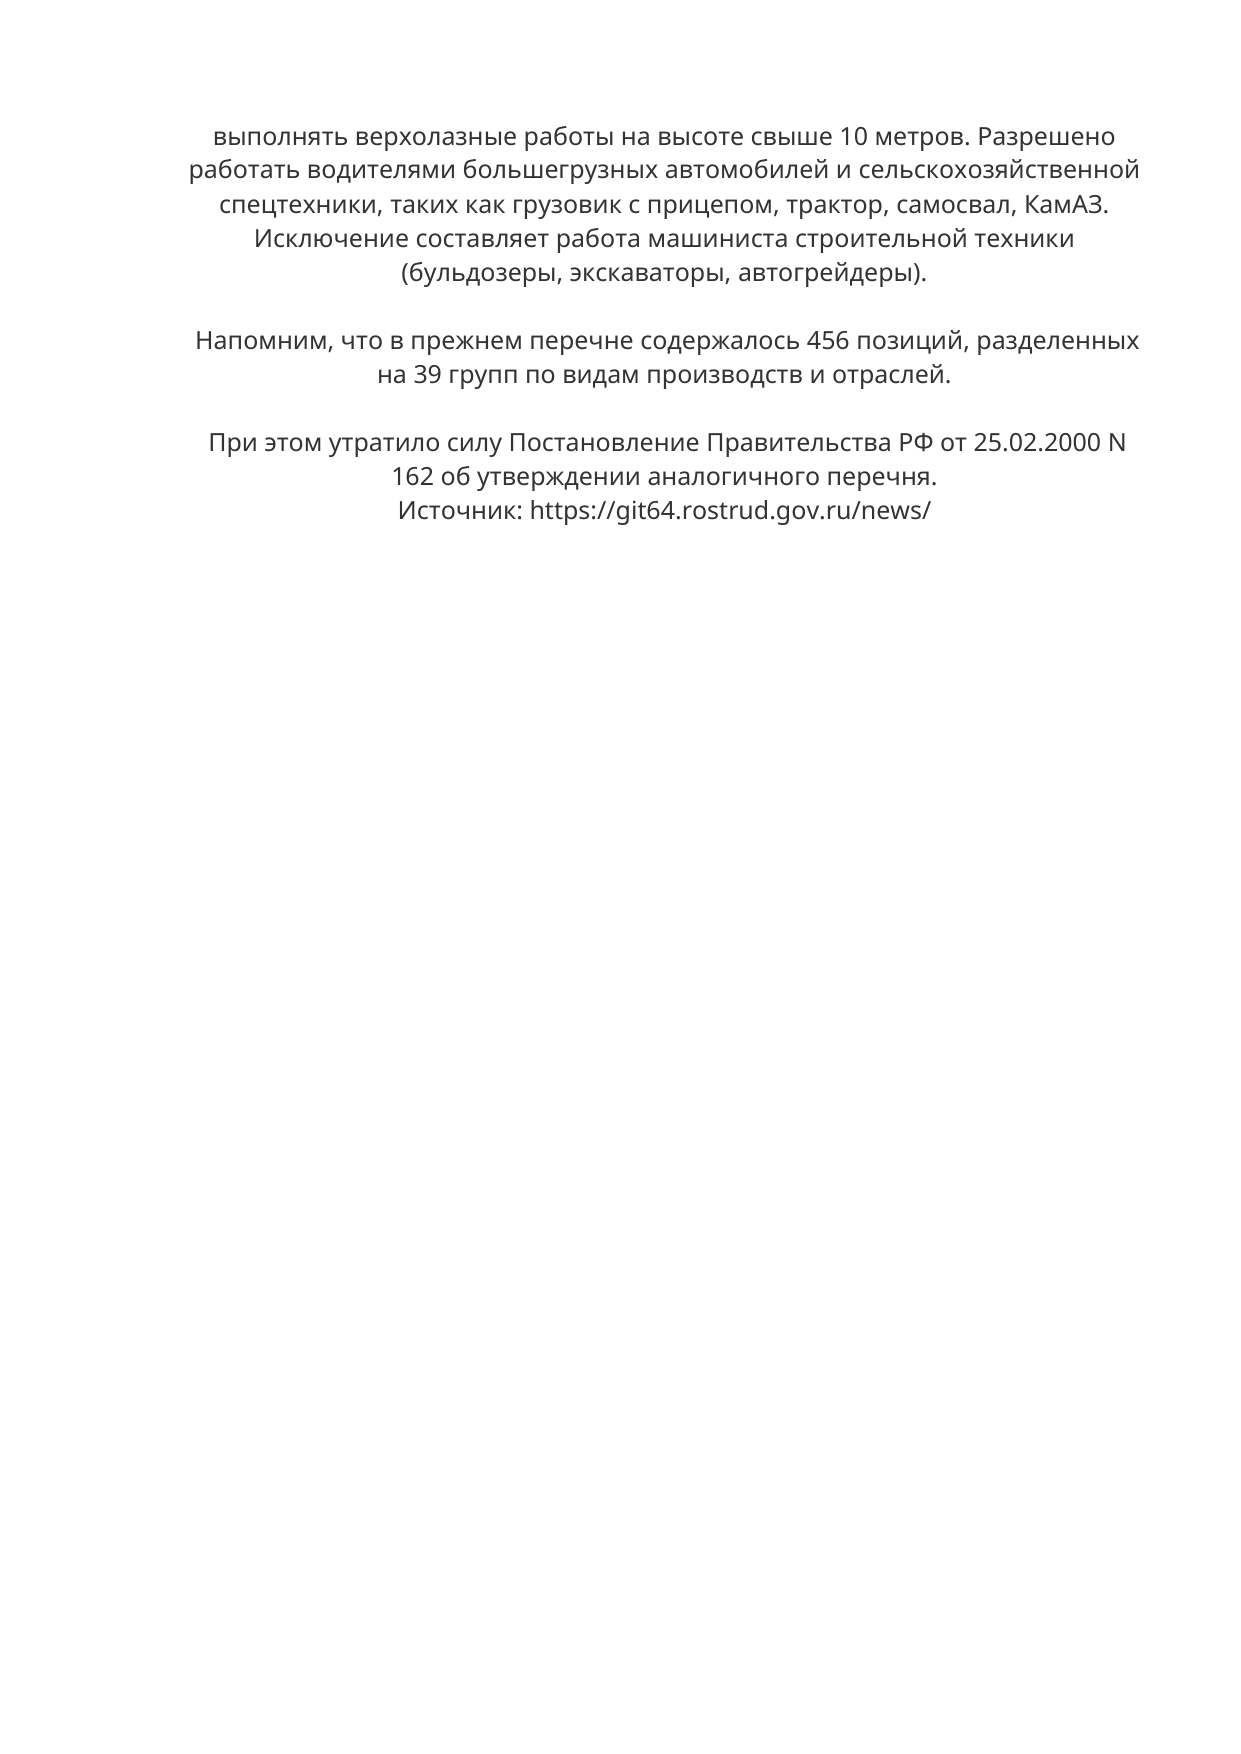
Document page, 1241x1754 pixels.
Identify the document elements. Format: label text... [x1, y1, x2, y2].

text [177, 118, 1152, 288]
text Источник: https://git64.rostrud.gov.ru/news/ [177, 493, 1152, 527]
text При этом утратило силу Постановление Правительства РФ от 25.02.2000 N 162 об утверждении аналогичного перечня. [177, 425, 1152, 493]
text Напомним, что в прежнем перечне содержалось 456 позиций, разделенных на 39 групп по видам производств и отраслей. [177, 322, 1152, 391]
